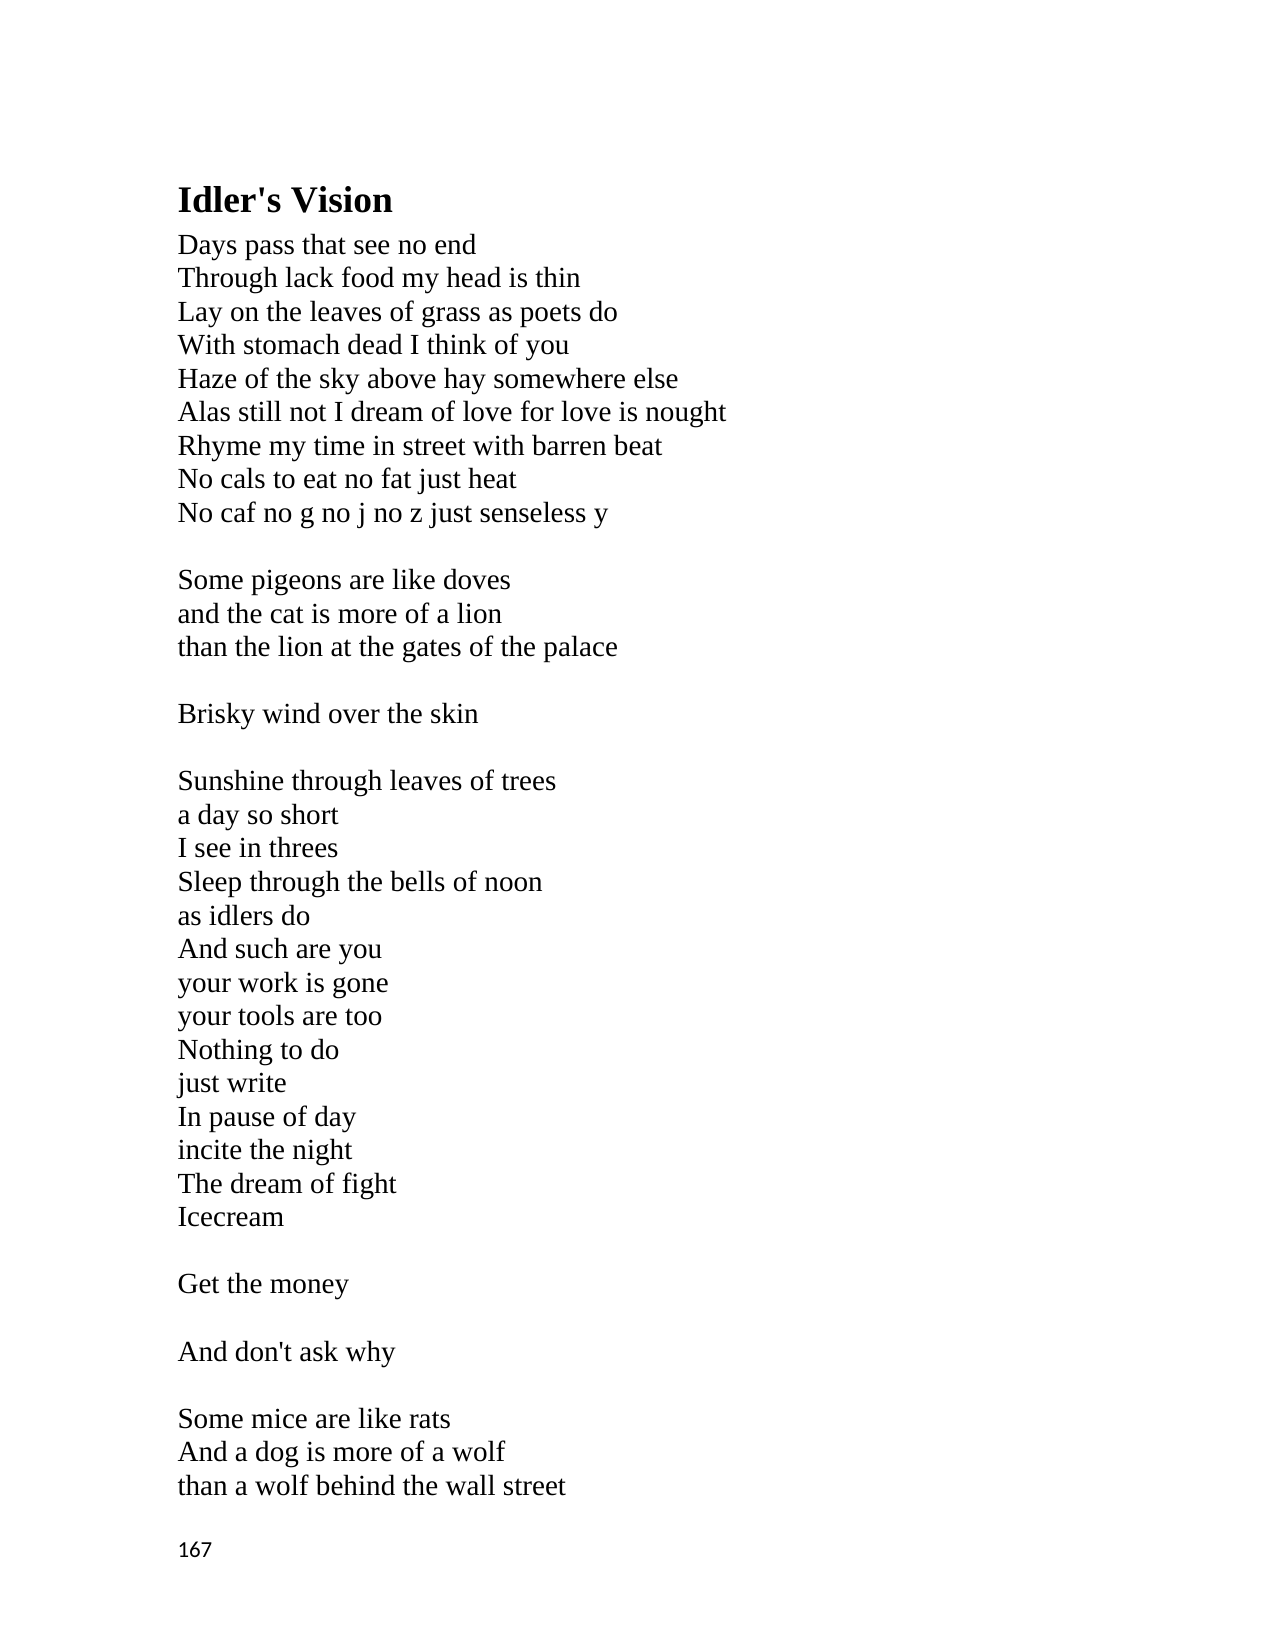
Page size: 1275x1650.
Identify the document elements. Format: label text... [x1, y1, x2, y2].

text Nothing to do [177, 1032, 1063, 1065]
text as idlers do [177, 898, 1063, 931]
text and the cat is more of a lion [177, 596, 1063, 629]
text I see in threes [177, 831, 1063, 864]
text And a dog is more of a wolf [177, 1434, 1063, 1468]
text Through lack food my head is thin [177, 260, 1063, 294]
subtitle Idler's Vision [177, 177, 1063, 220]
text Some pigeons are like doves [177, 562, 1063, 596]
text your work is gone [177, 965, 1063, 998]
text incite the night [177, 1132, 1063, 1166]
text Some mice are like rats [177, 1401, 1063, 1434]
text The dream of fight [177, 1166, 1063, 1199]
text No cals to eat no fat just heat [177, 462, 1063, 495]
text Lay on the leaves of grass as poets do [177, 294, 1063, 327]
text And such are you [177, 931, 1063, 965]
text than a wolf behind the wall street [177, 1468, 1063, 1501]
text a day so short [177, 797, 1063, 831]
text Icecream [177, 1199, 1063, 1233]
text No caf no g no j no z just senseless y [177, 495, 1063, 529]
text Sunshine through leaves of trees [177, 763, 1063, 797]
text your tools are too [177, 998, 1063, 1032]
text In pause of day [177, 1099, 1063, 1132]
text Sleep through the bells of noon [177, 864, 1063, 898]
text Days pass that see no end [177, 227, 1063, 260]
text Haze of the sky above hay somewhere else [177, 361, 1063, 394]
text Brisky wind over the skin [177, 696, 1063, 730]
text Rhyme my time in street with barren beat [177, 428, 1063, 462]
text And don't ask why [177, 1334, 1063, 1367]
text Alas still not I dream of love for love is nought [177, 394, 1063, 428]
text just write [177, 1065, 1063, 1099]
text than the lion at the gates of the palace [177, 629, 1063, 663]
text Get the money [177, 1267, 1063, 1300]
text With stomach dead I think of you [177, 327, 1063, 361]
